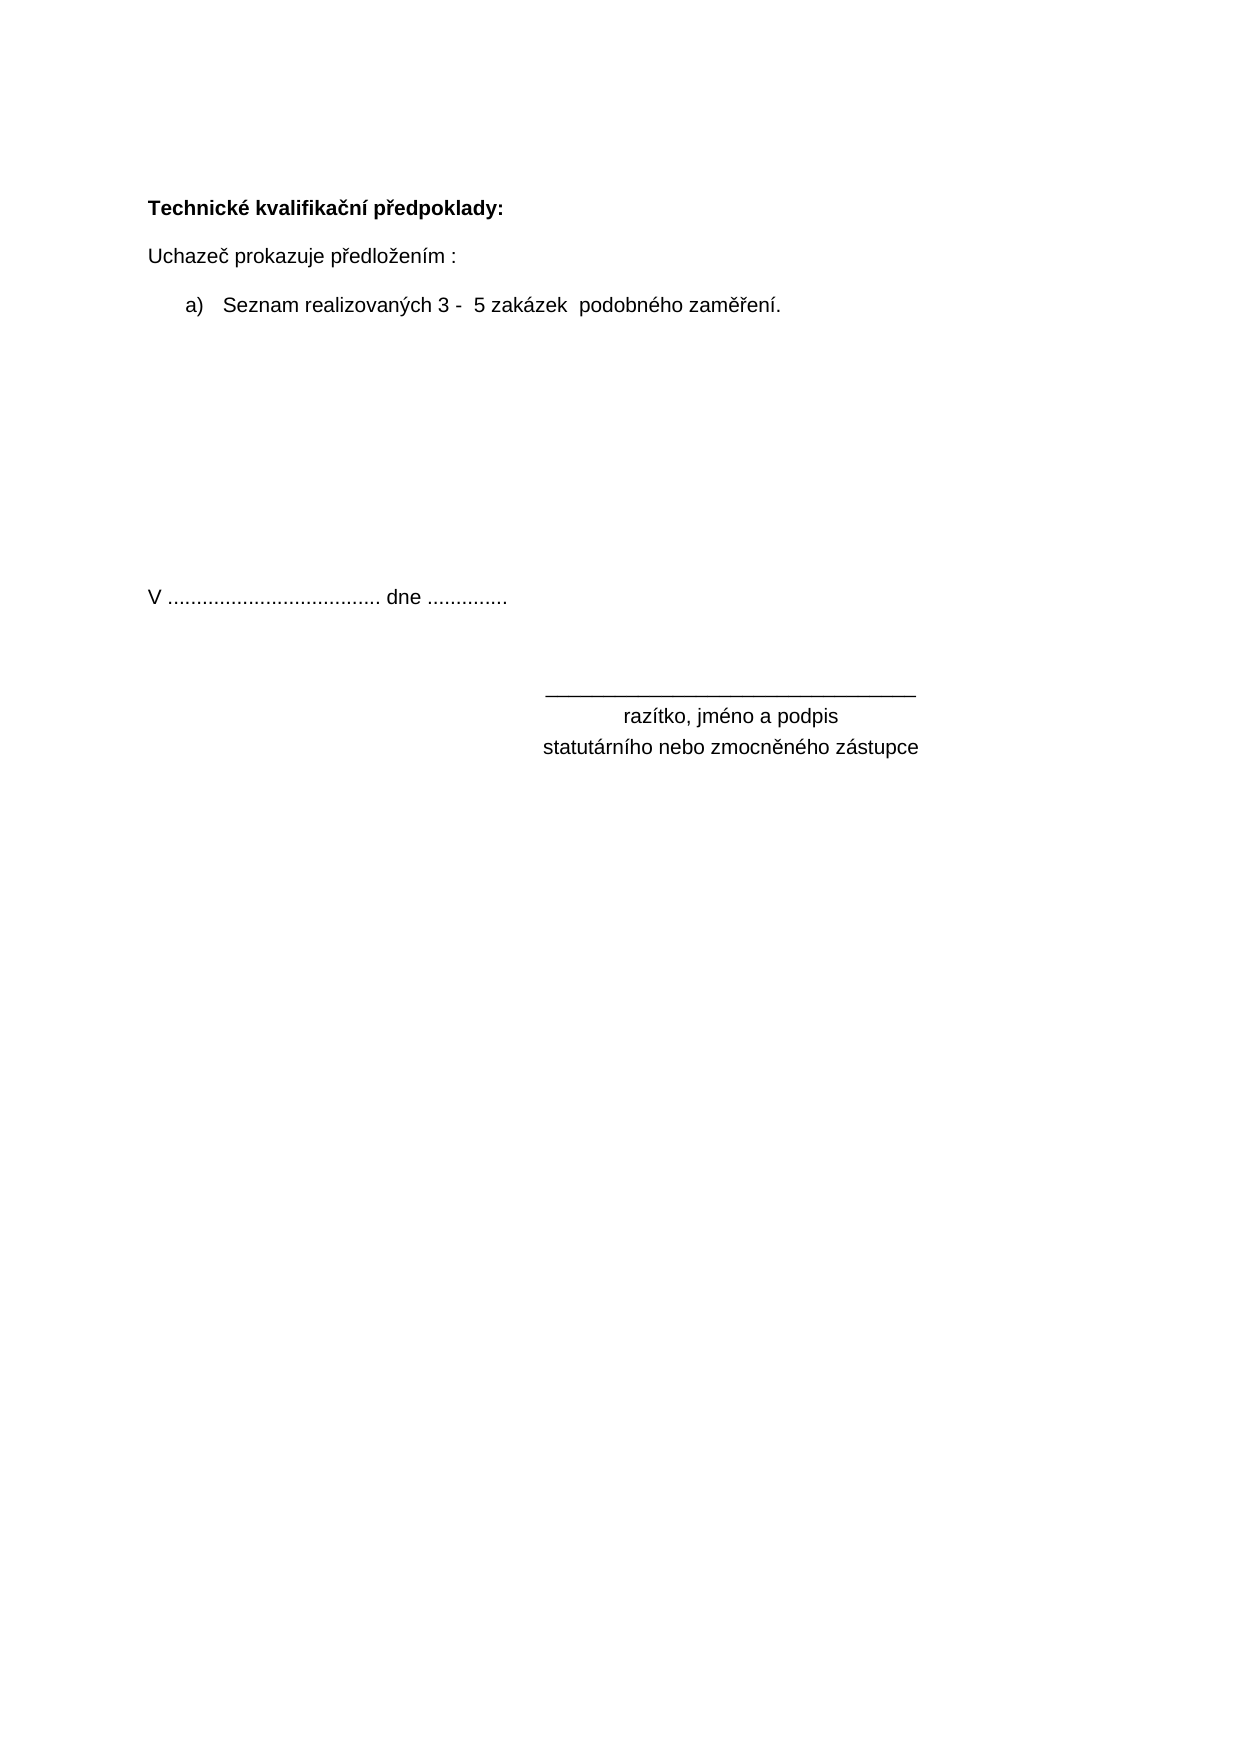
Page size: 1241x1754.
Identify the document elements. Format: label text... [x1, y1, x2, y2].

list Seznam realizovaných 3 - 5 zakázek podobného zaměření. [185, 293, 1093, 317]
text V ..................................... dne .............. [148, 584, 1093, 608]
text Uchazeč prokazuje předložením : [148, 244, 1093, 268]
text statutárního nebo zmocněného zástupce [295, 734, 1093, 758]
text Technické kvalifikační předpoklady: [148, 196, 1093, 220]
text ________________________________ [148, 674, 1093, 698]
text razítko, jméno a podpis [295, 704, 1093, 728]
